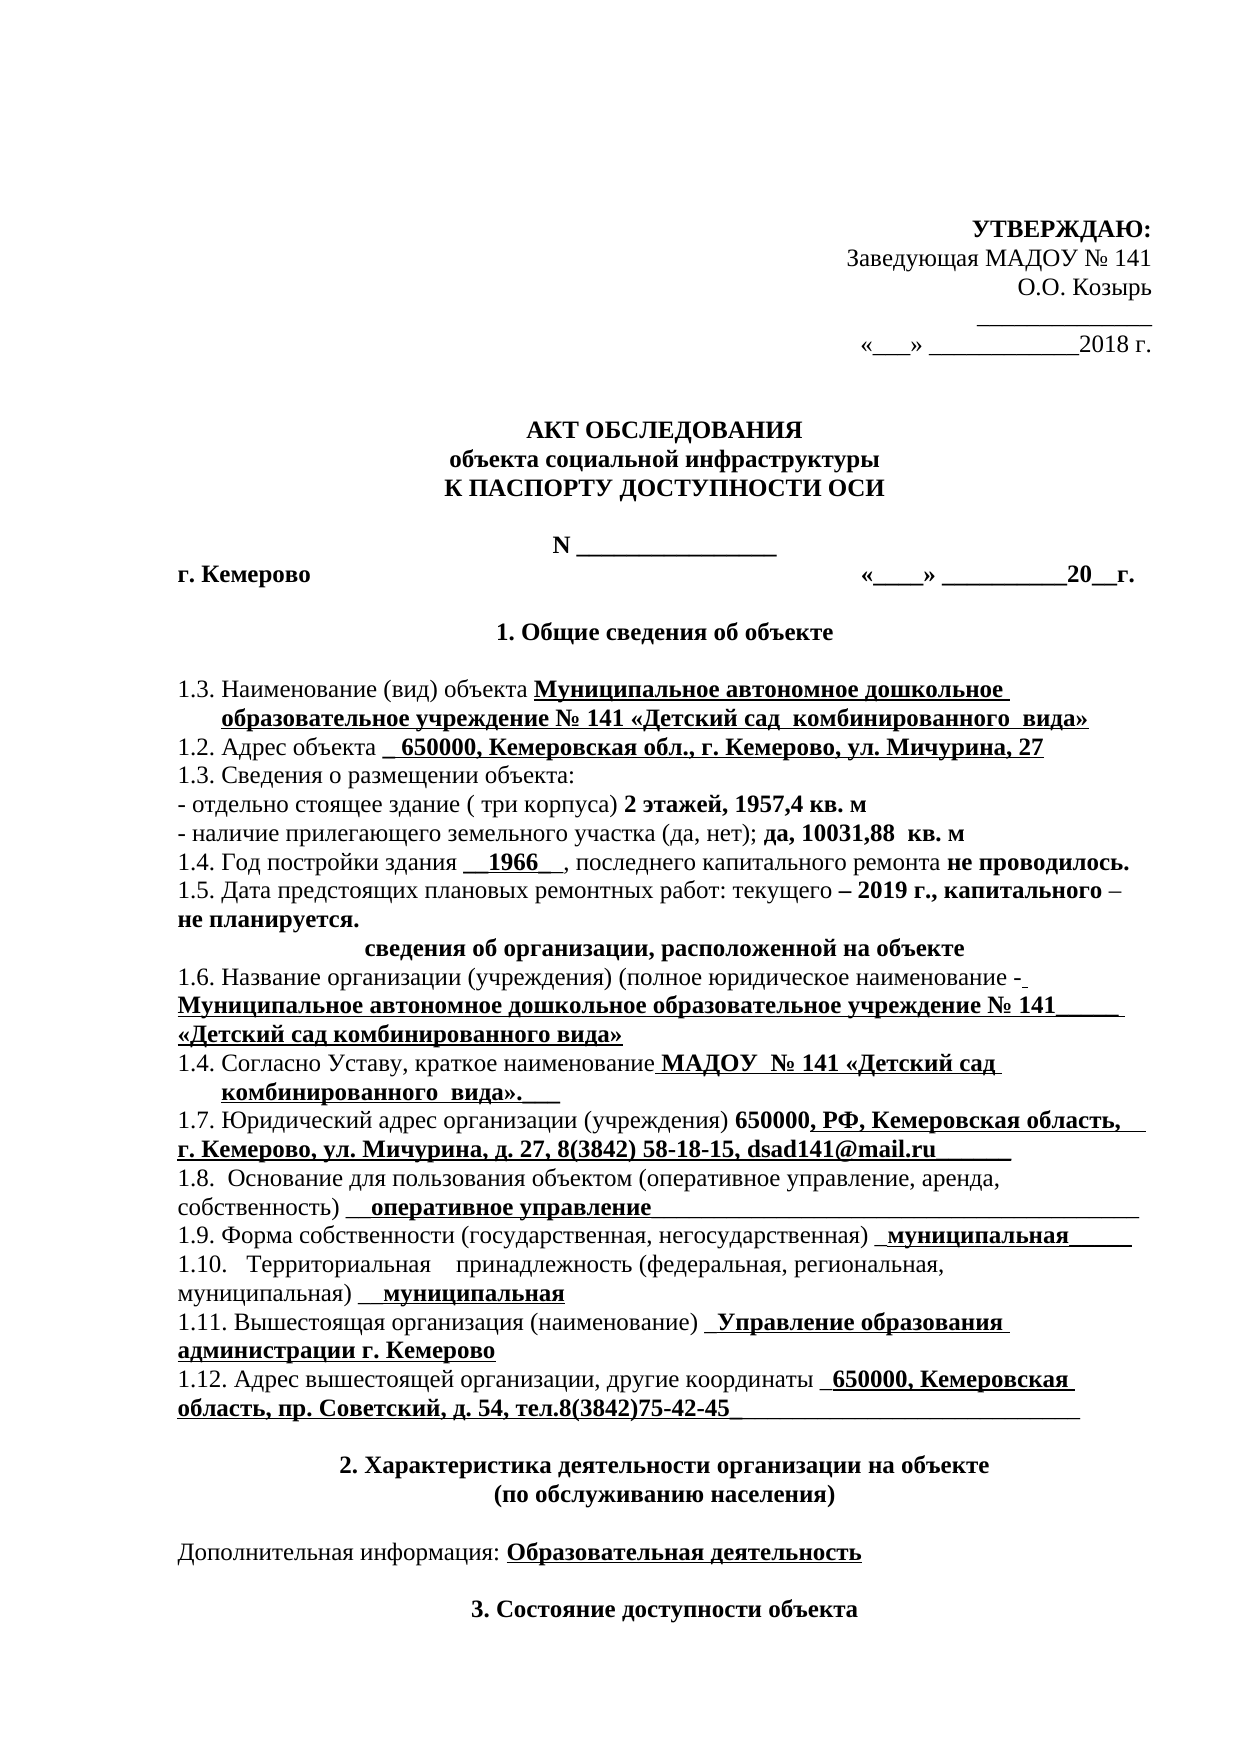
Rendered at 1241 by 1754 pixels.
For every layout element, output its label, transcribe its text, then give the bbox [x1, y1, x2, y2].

text 1.5. Дата предстоящих плановых ремонтных работ: текущего – 2019 г., капитального – не планируется. [177, 876, 1152, 933]
text АКТ ОБСЛЕДОВАНИЯ [177, 416, 1152, 444]
text 1.3. Сведения о размещении объекта: [177, 761, 1152, 789]
text 1.11. Вышестоящая организация (наименование) _Управление образования администрации г. Кемерово [177, 1307, 1152, 1364]
text объекта социальной инфраструктуры [177, 444, 1152, 473]
text УТВЕРЖДАЮ: [177, 214, 1152, 243]
list Наименование (вид) объекта Муниципальное автономное дошкольное образовательное учреждение № 141 «Детский сад комбинированного вида» [177, 674, 1152, 732]
text 1.2. Адрес объекта _ 650000, Кемеровская обл., г. Кемерово, ул. Мичурина, 27 [177, 732, 1152, 761]
text 1.9. Форма собственности (государственная, негосударственная) _муниципальная_____ [177, 1221, 1152, 1249]
text 1. Общие сведения об объекте [177, 617, 1152, 646]
text Дополнительная информация: Образовательная деятельность [177, 1537, 1152, 1566]
text 1.7. Юридический адрес организации (учреждения) 650000, РФ, Кемеровская область, г. Кемерово, ул. Мичурина, д. 27, 8(3842) 58-18-15, dsad141@mail.ru______ [177, 1106, 1152, 1163]
text 1.10. Территориальная принадлежность (федеральная, региональная, [177, 1249, 1152, 1278]
text муниципальная) __муниципальная [177, 1278, 1152, 1307]
text - отдельно стоящее здание ( три корпуса) 2 этажей, 1957,4 кв. м [177, 789, 1152, 818]
text 2. Характеристика деятельности организации на объекте [177, 1451, 1152, 1479]
text 1.6. Название организации (учреждения) (полное юридическое наименование - Муниципальное автономное дошкольное образовательное учреждение № 141_____ «Детский сад комбинированного вида» [177, 962, 1152, 1048]
text Заведующая МАДОУ № 141 [177, 243, 1152, 272]
list Согласно Уставу, краткое наименование МАДОУ № 141 «Детский сад комбинированного вида».___ [177, 1048, 1152, 1106]
text 1.12. Адрес вышестоящей организации, другие координаты _650000, Кемеровская область, пр. Советский, д. 54, тел.8(3842)75-42-45____________________________ [177, 1364, 1152, 1422]
text N ________________ [177, 531, 1152, 559]
text О.О. Козырь [177, 272, 1152, 301]
text К ПАСПОРТУ ДОСТУПНОСТИ ОСИ [177, 473, 1152, 502]
text 3. Состояние доступности объекта [177, 1594, 1152, 1623]
text - наличие прилегающего земельного участка (да, нет); да, 10031,88 кв. м [177, 818, 1152, 847]
text ______________ [177, 301, 1152, 329]
text (по обслуживанию населения) [177, 1479, 1152, 1508]
text 1.4. Год постройки здания __1966__, последнего капитального ремонта не проводилось. [177, 847, 1152, 876]
text «___» ____________2018 г. [177, 329, 1152, 358]
text г. Кемерово «____» __________20__г. [177, 559, 1152, 588]
text сведения об организации, расположенной на объекте [177, 933, 1152, 962]
text 1.8. Основание для пользования объектом (оперативное управление, аренда, [177, 1163, 1152, 1192]
text собственность) __оперативное управление_______________________________________ [177, 1192, 1152, 1221]
